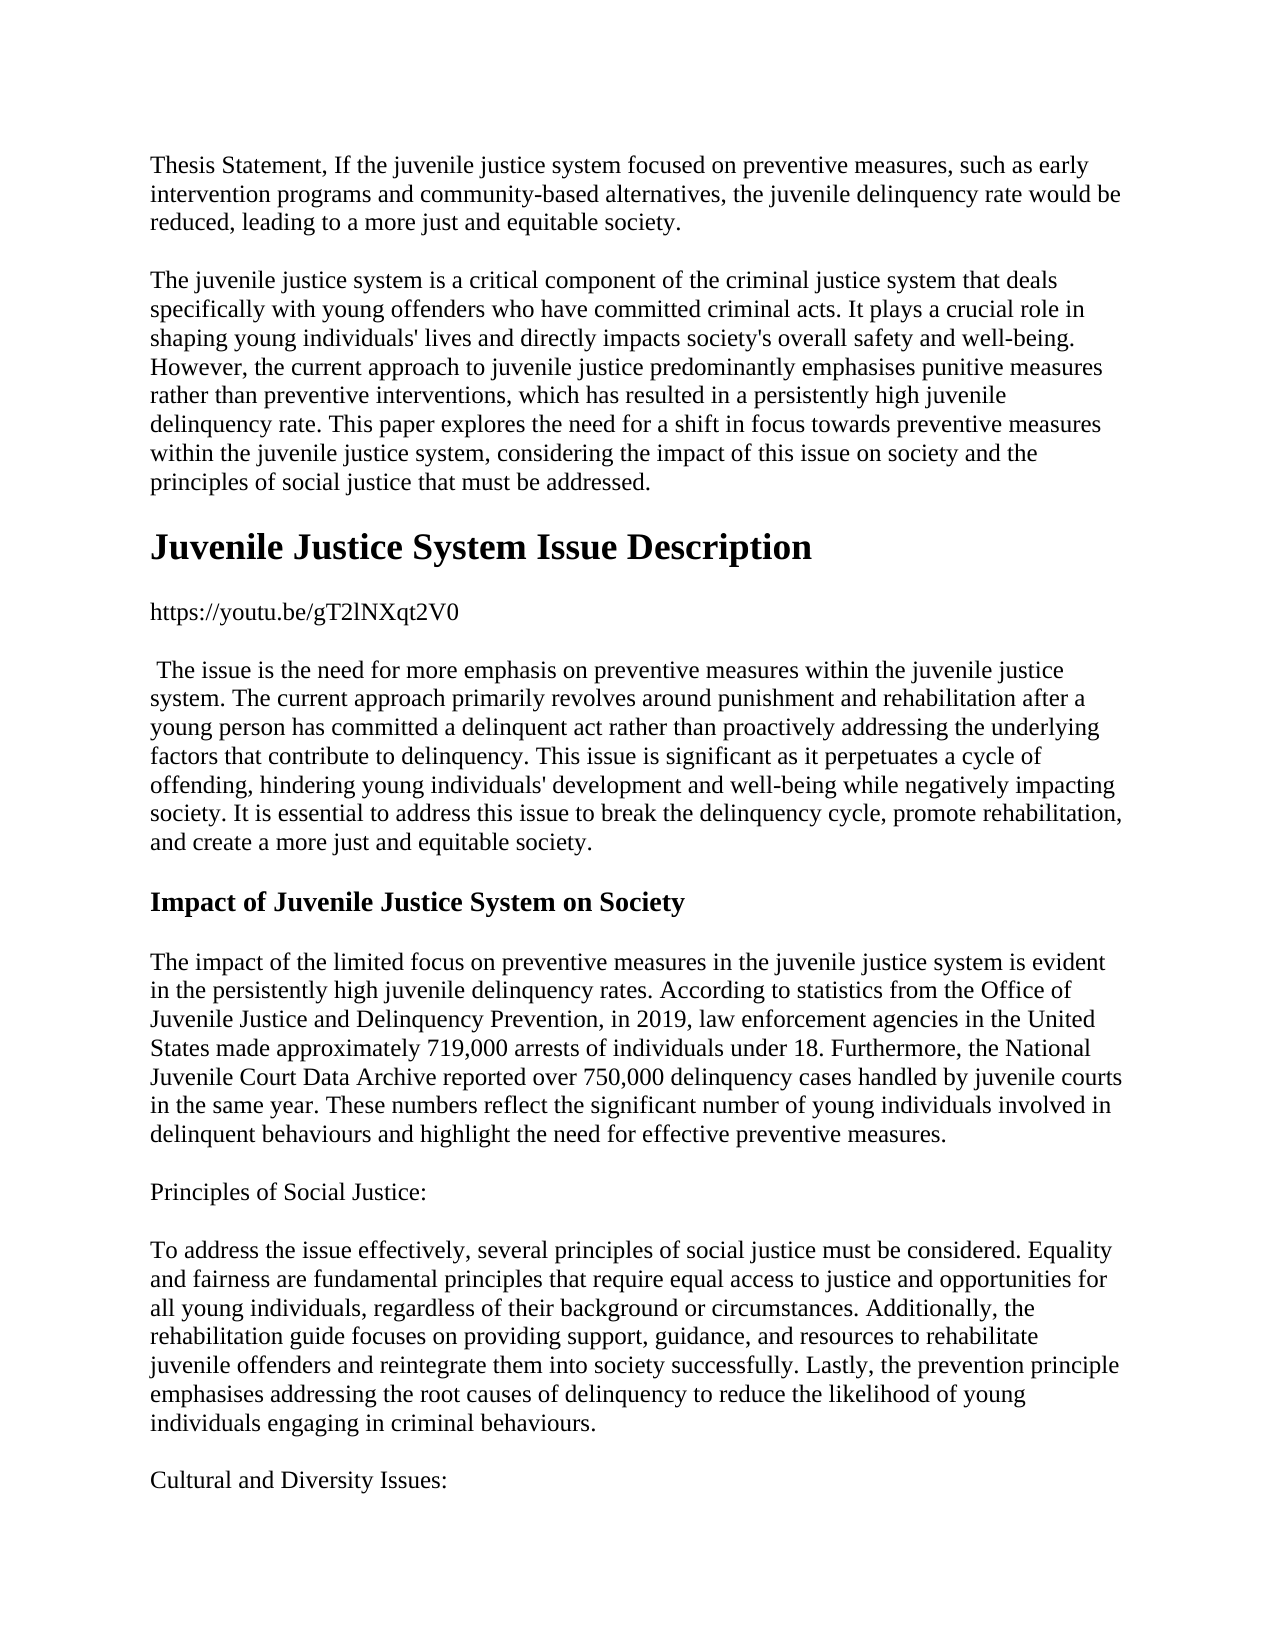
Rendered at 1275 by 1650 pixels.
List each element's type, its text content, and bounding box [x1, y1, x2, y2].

text https://youtu.be/gT2lNXqt2V0 [150, 597, 1125, 626]
text Cultural and Diversity Issues: [150, 1466, 1125, 1494]
text Thesis Statement, If the juvenile justice system focused on preventive measures, such as early intervention programs and community-based alternatives, the juvenile delinquency rate would be reduced, leading to a more just and equitable society. [150, 150, 1125, 236]
text Principles of Social Justice: [150, 1177, 1125, 1206]
text To address the issue effectively, several principles of social justice must be considered. Equality and fairness are fundamental principles that require equal access to justice and opportunities for all young individuals, regardless of their background or circumstances. Additionally, the rehabilitation guide focuses on providing support, guidance, and resources to rehabilitate juvenile offenders and reintegrate them into society successfully. Lastly, the prevention principle emphasises addressing the root causes of delinquency to reduce the likelihood of young individuals engaging in criminal behaviours. [150, 1235, 1125, 1436]
text The issue is the need for more emphasis on preventive measures within the juvenile justice system. The current approach primarily revolves around punishment and rehabilitation after a young person has committed a delinquent act rather than proactively addressing the underlying factors that contribute to delinquency. This issue is significant as it perpetuates a cycle of offending, hindering young individuals' development and well-being while negatively impacting society. It is essential to address this issue to break the delinquency cycle, promote rehabilitation, and create a more just and equitable society. [150, 655, 1125, 856]
text Impact of Juvenile Justice System on Society [150, 885, 1125, 918]
text The impact of the limited focus on preventive measures in the juvenile justice system is evident in the persistently high juvenile delinquency rates. According to statistics from the Office of Juvenile Justice and Delinquency Prevention, in 2019, law enforcement agencies in the United States made approximately 719,000 arrests of individuals under 18. Furthermore, the National Juvenile Court Data Archive reported over 750,000 delinquency cases handled by juvenile courts in the same year. These numbers reflect the significant number of young individuals involved in delinquent behaviours and highlight the need for effective preventive measures. [150, 947, 1125, 1148]
text The juvenile justice system is a critical component of the criminal justice system that deals specifically with young offenders who have committed criminal acts. It plays a crucial role in shaping young individuals' lives and directly impacts society's overall safety and well-being. However, the current approach to juvenile justice predominantly emphasises punitive measures rather than preventive interventions, which has resulted in a persistently high juvenile delinquency rate. This paper explores the need for a shift in focus towards preventive measures within the juvenile justice system, considering the impact of this issue on society and the principles of social justice that must be addressed. [150, 265, 1125, 495]
text Juvenile Justice System Issue Description [150, 524, 1125, 568]
